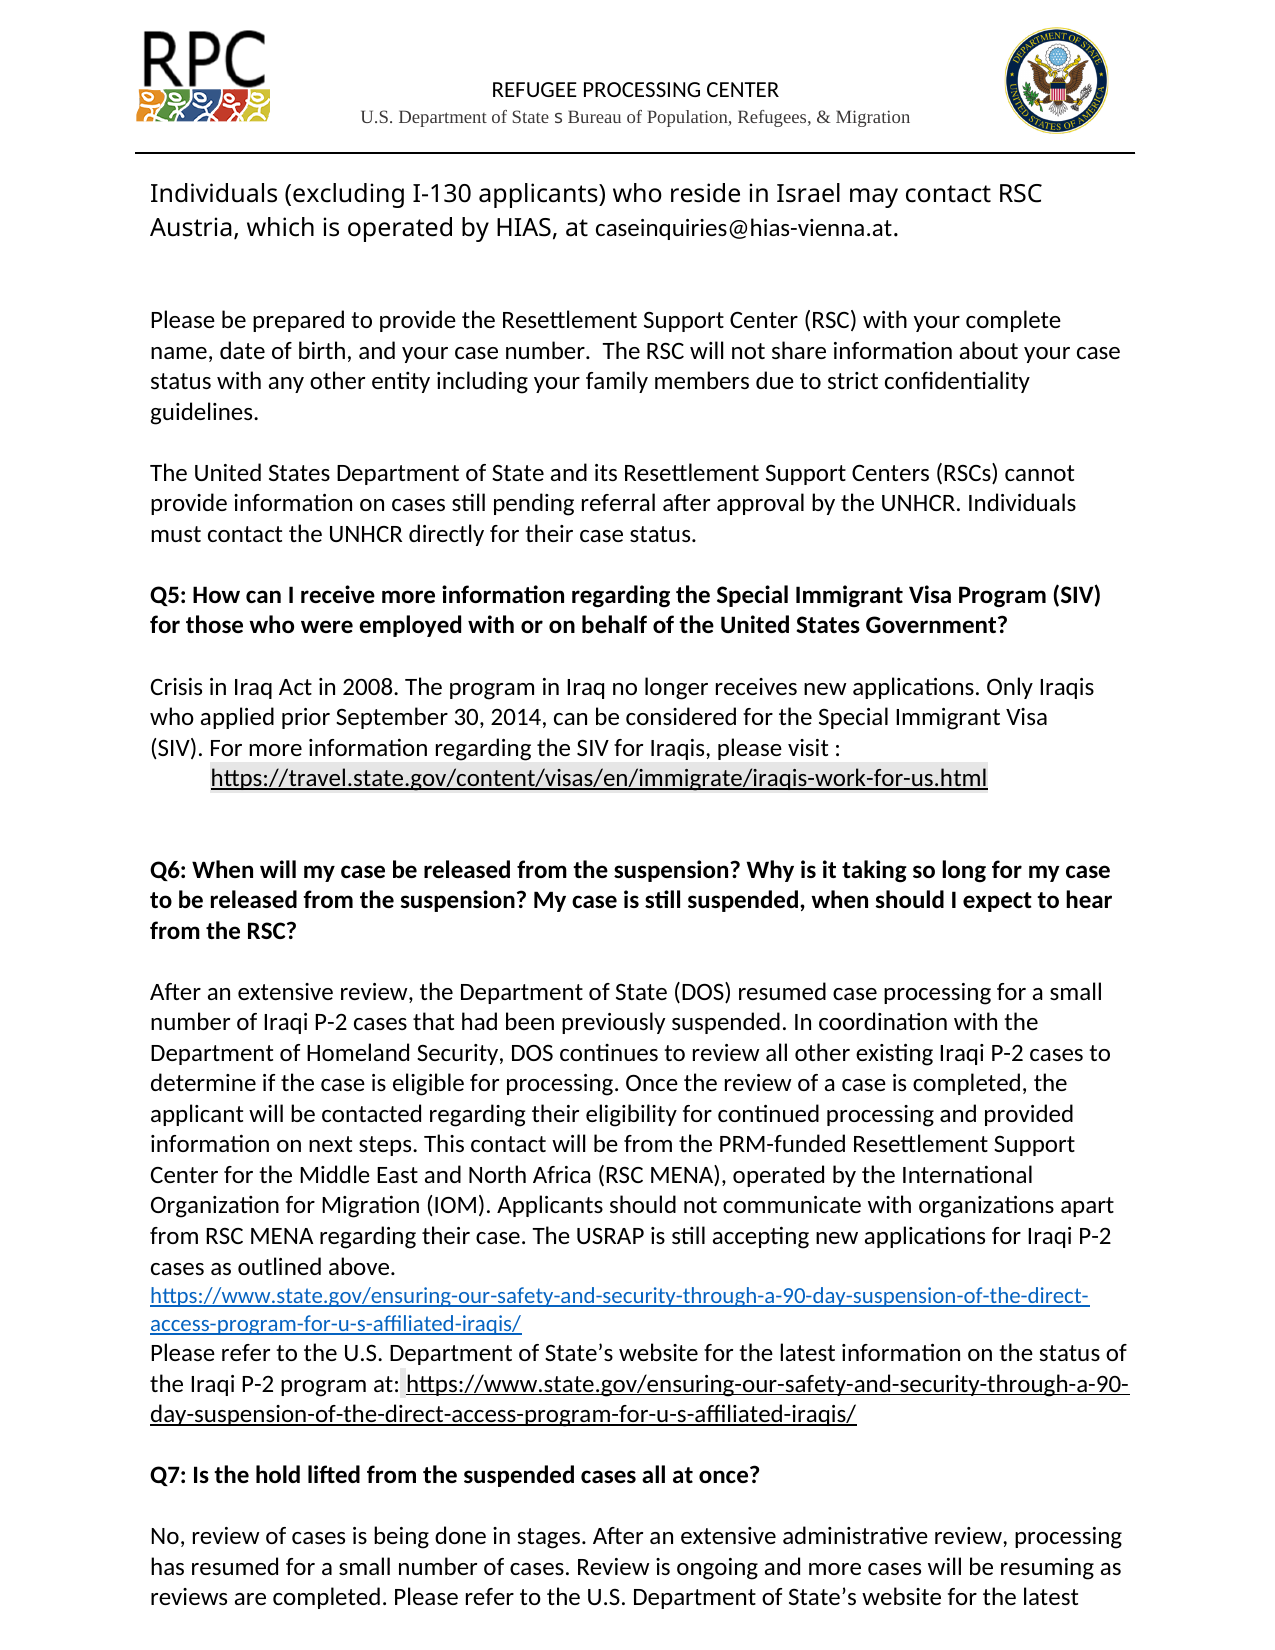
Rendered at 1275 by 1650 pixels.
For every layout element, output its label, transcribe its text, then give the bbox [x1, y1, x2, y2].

text After an extensive review, the Department of State (DOS) resumed case processing for a small number of Iraqi P-2 cases that had been previously suspended. In coordination with the Department of Homeland Security, DOS continues to review all other existing Iraqi P-2 cases to determine if the case is eligible for processing. Once the review of a case is completed, the applicant will be contacted regarding their eligibility for continued processing and provided information on next steps. This contact will be from the PRM-funded Resettlement Support Center for the Middle East and North Africa (RSC MENA), operated by the International Organization for Migration (IOM). Applicants should not communicate with organizations apart from RSC MENA regarding their case. The USRAP is still accepting new applications for Iraqi P-2 cases as outlined above. [150, 976, 1135, 1281]
text Crisis in Iraq Act in 2008. The program in Iraq no longer receives new applications. Only Iraqis who applied prior September 30, 2014, can be considered for the Special Immigrant Visa (SIV). For more information regarding the SIV for Iraqis, please visit : https://travel.state.gov/content/visas/en/immigrate/iraqis-work-for-us.html [150, 671, 1105, 793]
text Q6: When will my case be released from the suspension? Why is it taking so long for my case to be released from the suspension? My case is still suspended, when should I expect to hear from the RSC? [150, 854, 1135, 945]
picture [1004, 27, 1109, 134]
text Please be prepared to provide the Resettlement Support Center (RSC) with your complete name, date of birth, and your case number. The RSC will not share information about your case status with any other entity including your family members due to strict confidentiality guidelines. [150, 304, 1124, 427]
text The United States Department of State and its Resettlement Support Centers (RSCs) cannot provide information on cases still pending referral after approval by the UNHCR. Individuals must contact the UNHCR directly for their case status. [150, 457, 1090, 549]
text Individuals (excluding I-130 applicants) who reside in Israel may contact RSC Austria, which is operated by HIAS, at caseinquiries@hias-vienna.at. [899, 175, 1135, 243]
picture [135, 30, 270, 121]
text Q7: Is the hold lifted from the suspended cases all at once? [150, 1459, 1135, 1490]
subtitle Q5: How can I receive more information regarding the Special Immigrant Visa Program (SIV) for those who were employed with or on behalf of the United States Government? [150, 579, 1104, 640]
text Please refer to the U.S. Department of State’s website for the latest information on the status of the Iraqi P-2 program at: https://www.state.gov/ensuring-our-safety-and-security-through-a-90-day-suspension-of-the-direct-access-program-for-u-s-affiliated-iraqis/ [150, 1337, 1135, 1429]
text https://www.state.gov/ensuring-our-safety-and-security-through-a-90-day-suspension-of-the-direct-access-program-for-u-s-affiliated-iraqis/ [150, 1281, 1135, 1337]
